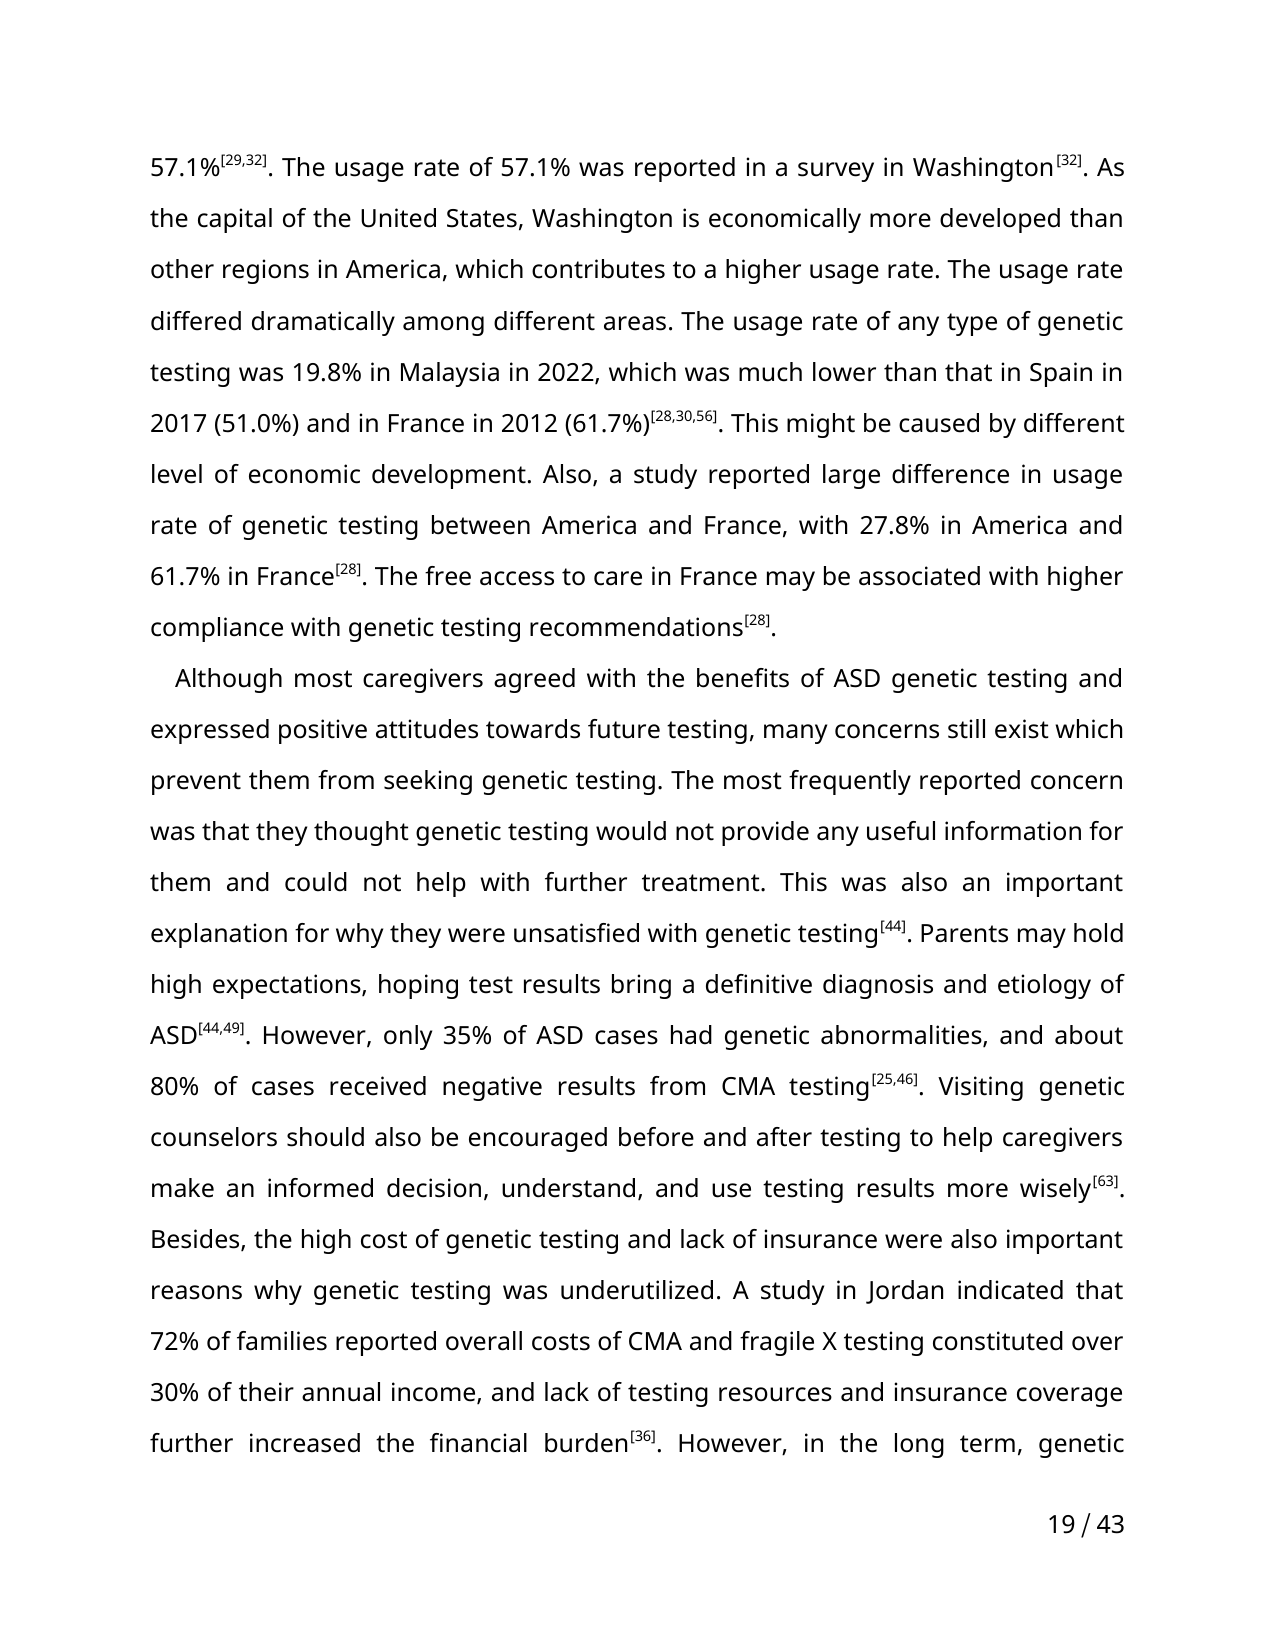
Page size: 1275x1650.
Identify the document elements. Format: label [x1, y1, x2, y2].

text [150, 150, 1125, 643]
text [150, 660, 1125, 1460]
